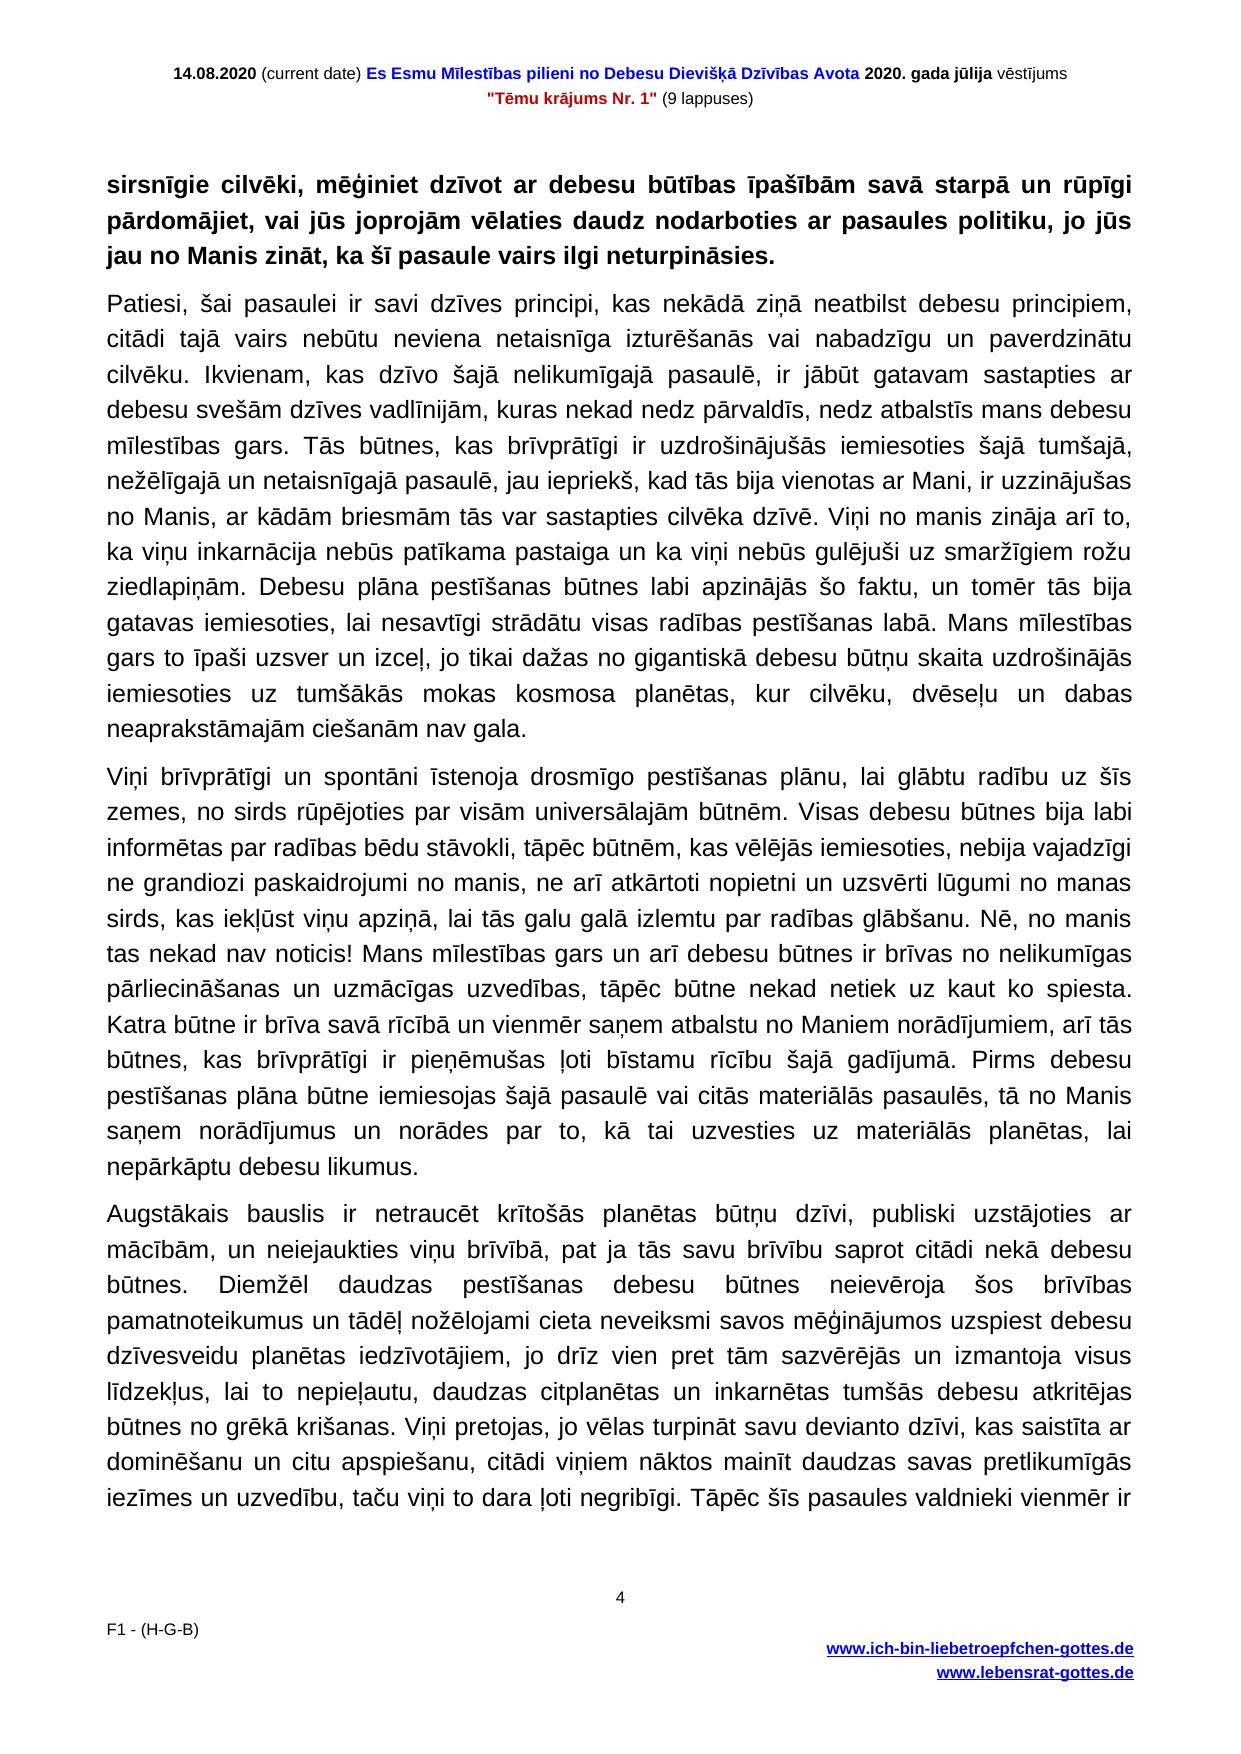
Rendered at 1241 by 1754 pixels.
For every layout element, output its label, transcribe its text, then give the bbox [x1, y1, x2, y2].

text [106, 165, 1134, 272]
text Patiesi, šai pasaulei ir savi dzīves principi, kas nekādā ziņā neatbilst debesu principiem, citādi tajā vairs nebūtu neviena netaisnīga izturēšanās vai nabadzīgu un paverdzinātu cilvēku. Ikvienam, kas dzīvo šajā nelikumīgajā pasaulē, ir jābūt gatavam sastapties ar debesu svešām dzīves vadlīnijām, kuras nekad nedz pārvaldīs, nedz atbalstīs mans debesu mīlestības gars. Tās būtnes, kas brīvprātīgi ir uzdrošinājušās iemiesoties šajā tumšajā, nežēlīgajā un netaisnīgajā pasaulē, jau iepriekš, kad tās bija vienotas ar Mani, ir uzzinājušas no Manis, ar kādām briesmām tās var sastapties cilvēka dzīvē. Viņi no manis zināja arī to, ka viņu inkarnācija nebūs patīkama pastaiga un ka viņi nebūs gulējuši uz smaržīgiem rožu ziedlapiņām. Debesu plāna pestīšanas būtnes labi apzinājās šo faktu, un tomēr tās bija gatavas iemiesoties, lai nesavtīgi strādātu visas radības pestīšanas labā. Mans mīlestības gars to īpaši uzsver un izceļ, jo tikai dažas no gigantiskā debesu būtņu skaita uzdrošinājās iemiesoties uz tumšākās mokas kosmosa planētas, kur cilvēku, dvēseļu un dabas neaprakstāmajām ciešanām nav gala. [106, 284, 1134, 744]
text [106, 1194, 1134, 1513]
text Viņi brīvprātīgi un spontāni īstenoja drosmīgo pestīšanas plānu, lai glābtu radību uz šīs zemes, no sirds rūpējoties par visām universālajām būtnēm. Visas debesu būtnes bija labi informētas par radības bēdu stāvokli, tāpēc būtnēm, kas vēlējās iemiesoties, nebija vajadzīgi ne grandiozi paskaidrojumi no manis, ne arī atkārtoti nopietni un uzsvērti lūgumi no manas sirds, kas iekļūst viņu apziņā, lai tās galu galā izlemtu par radības glābšanu. Nē, no manis tas nekad nav noticis! Mans mīlestības gars un arī debesu būtnes ir brīvas no nelikumīgas pārliecināšanas un uzmācīgas uzvedības, tāpēc būtne nekad netiek uz kaut ko spiesta. Katra būtne ir brīva savā rīcībā un vienmēr saņem atbalstu no Maniem norādījumiem, arī tās būtnes, kas brīvprātīgi ir pieņēmušas ļoti bīstamu rīcību šajā gadījumā. Pirms debesu pestīšanas plāna būtne iemiesojas šajā pasaulē vai citās materiālās pasaulēs, tā no Manis saņem norādījumus un norādes par to, kā tai uzvesties uz materiālās planētas, lai nepārkāptu debesu likumus. [106, 757, 1134, 1182]
